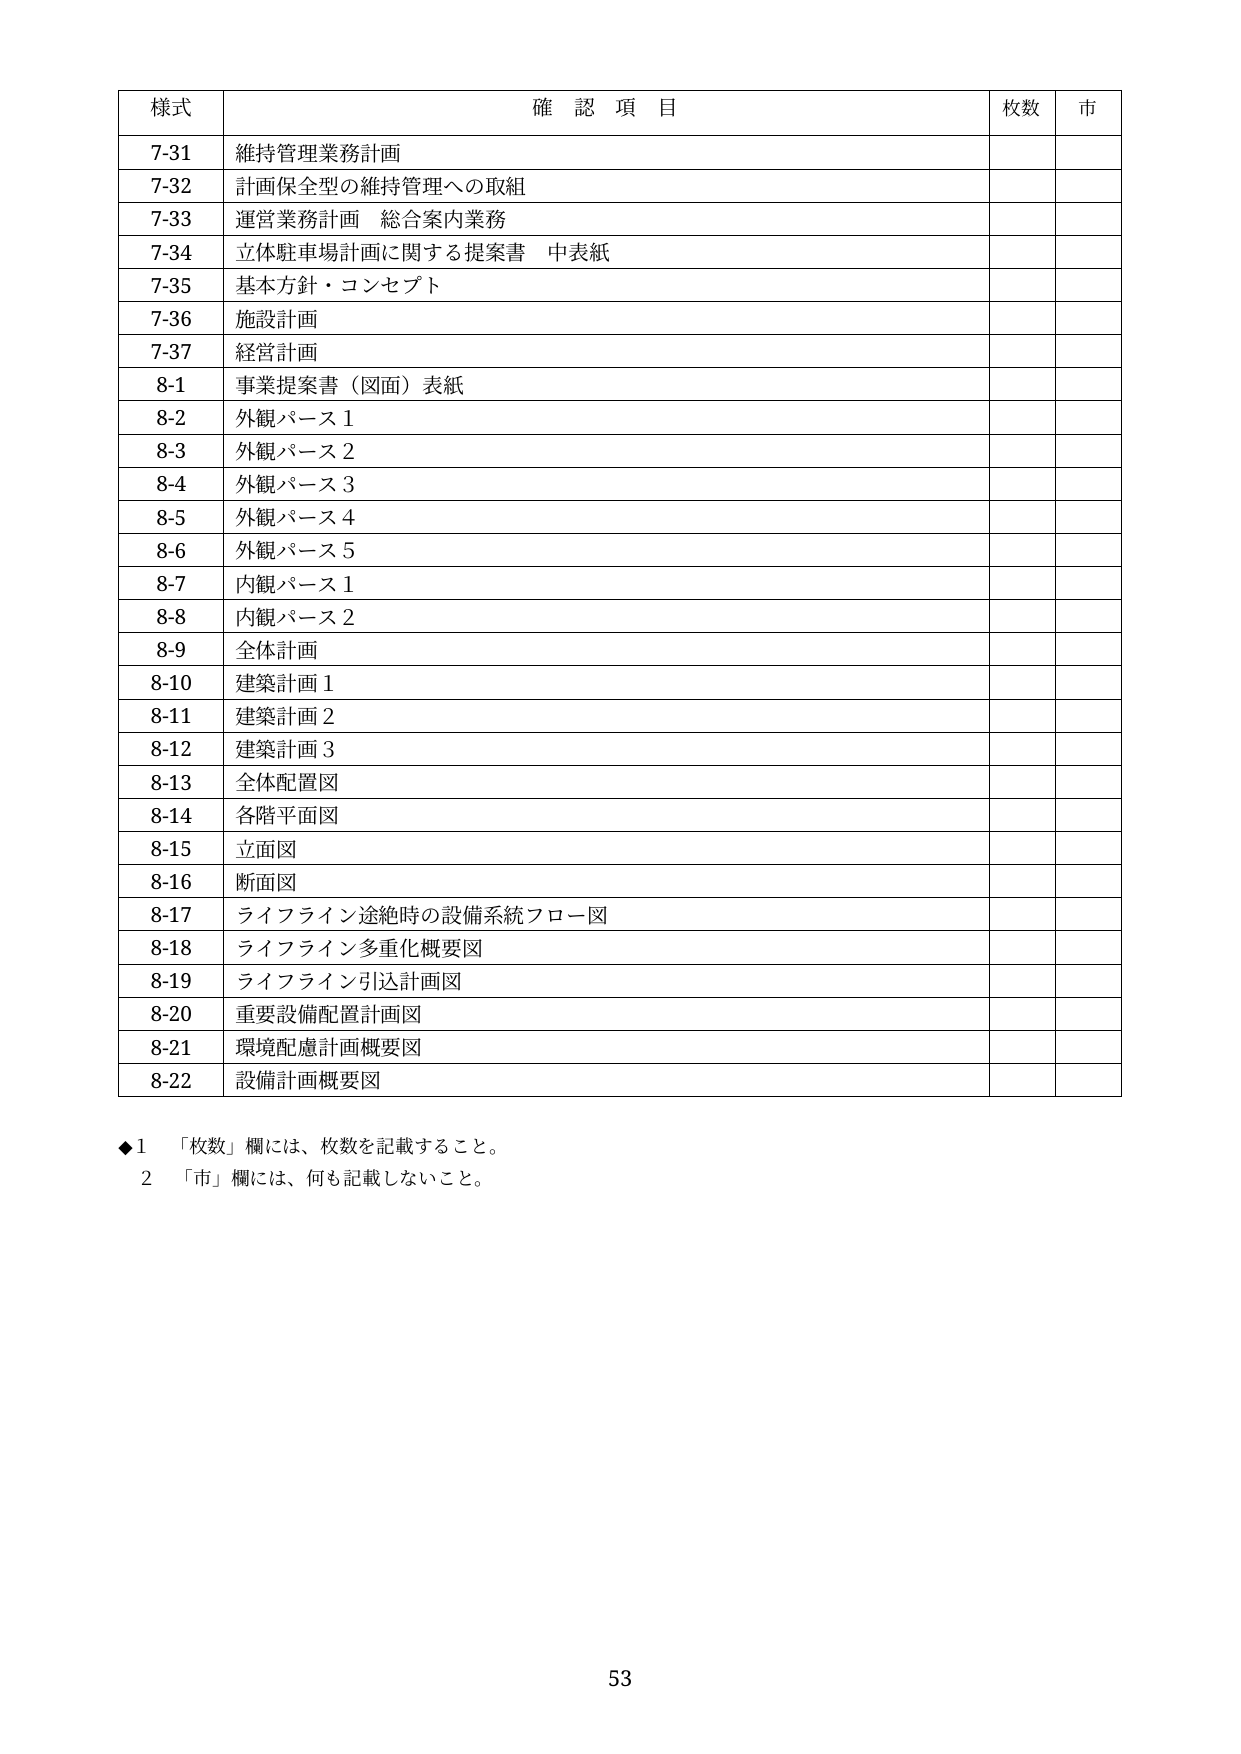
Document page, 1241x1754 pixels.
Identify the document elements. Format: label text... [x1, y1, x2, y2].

table_cell 建築計画２ [224, 700, 989, 732]
table_cell 8-8 [119, 600, 223, 632]
table_cell 環境配慮計画概要図 [224, 1031, 989, 1063]
table_cell 建築計画３ [224, 733, 989, 765]
table_cell [990, 633, 1055, 665]
table_cell 8-14 [119, 799, 223, 831]
table_cell 施設計画 [224, 302, 989, 334]
table_cell [990, 700, 1055, 732]
table_cell [990, 600, 1055, 632]
table_cell ライフライン引込計画図 [224, 965, 989, 997]
table_header 枚数 [990, 91, 1055, 135]
table_cell 8-11 [119, 700, 223, 732]
table_cell 8-22 [119, 1064, 223, 1096]
table_cell [1056, 1031, 1121, 1063]
table_cell 8-12 [119, 733, 223, 765]
table_cell 8-18 [119, 931, 223, 963]
table_cell [1056, 136, 1121, 168]
table_cell 外観パース１ [224, 401, 989, 433]
table_cell 8-6 [119, 534, 223, 566]
table_cell [990, 1064, 1055, 1096]
table_header 確 認 項 目 [224, 91, 989, 135]
table_cell 外観パース５ [224, 534, 989, 566]
table_cell [1056, 931, 1121, 963]
table_cell [1056, 832, 1121, 864]
table_cell 8-15 [119, 832, 223, 864]
table_cell [990, 898, 1055, 930]
table_cell [990, 468, 1055, 500]
table_cell [1056, 435, 1121, 467]
table_cell [1056, 733, 1121, 765]
table_cell 全体配置図 [224, 766, 989, 798]
table_cell [990, 335, 1055, 367]
table_cell [990, 435, 1055, 467]
table_cell [990, 733, 1055, 765]
table_cell [990, 567, 1055, 599]
table_cell [990, 832, 1055, 864]
table_cell 8-20 [119, 998, 223, 1030]
table_cell [990, 766, 1055, 798]
table_cell [990, 501, 1055, 533]
table_cell 計画保全型の維持管理への取組 [224, 170, 989, 202]
table_cell [1056, 666, 1121, 698]
table_cell 立体駐車場計画に関する提案書 中表紙 [224, 236, 989, 268]
table_cell [990, 965, 1055, 997]
text ２ 「市」欄には、何も記載しないこと。 [137, 1161, 1122, 1193]
table_cell [1056, 236, 1121, 268]
table_cell 7-32 [119, 170, 223, 202]
table_cell 外観パース３ [224, 468, 989, 500]
table_cell 8-2 [119, 401, 223, 433]
table_cell [1056, 998, 1121, 1030]
table_cell 7-33 [119, 203, 223, 235]
table_cell [990, 170, 1055, 202]
table_cell [990, 203, 1055, 235]
table_cell 7-37 [119, 335, 223, 367]
table_cell 7-35 [119, 269, 223, 301]
table_cell [990, 799, 1055, 831]
table_cell [990, 534, 1055, 566]
table_cell [990, 136, 1055, 168]
table_cell ライフライン多重化概要図 [224, 931, 989, 963]
table_cell [990, 666, 1055, 698]
table_cell 各階平面図 [224, 799, 989, 831]
table_cell [1056, 269, 1121, 301]
table_cell [1056, 534, 1121, 566]
table_cell 断面図 [224, 865, 989, 897]
table_cell [990, 931, 1055, 963]
table_cell 運営業務計画 総合案内業務 [224, 203, 989, 235]
table_cell 8-17 [119, 898, 223, 930]
table_cell 経営計画 [224, 335, 989, 367]
table_cell [990, 302, 1055, 334]
table_cell 7-36 [119, 302, 223, 334]
table_cell [990, 998, 1055, 1030]
table_cell [1056, 865, 1121, 897]
table_cell [1056, 203, 1121, 235]
table_cell 維持管理業務計画 [224, 136, 989, 168]
table_cell 事業提案書（図面）表紙 [224, 368, 989, 400]
table_cell [1056, 567, 1121, 599]
table_cell 全体計画 [224, 633, 989, 665]
table_cell 8-21 [119, 1031, 223, 1063]
table_cell 8-19 [119, 965, 223, 997]
table_cell [1056, 766, 1121, 798]
table_cell [1056, 302, 1121, 334]
table_cell 8-5 [119, 501, 223, 533]
table_cell 8-1 [119, 368, 223, 400]
table_cell 8-16 [119, 865, 223, 897]
table_cell 7-31 [119, 136, 223, 168]
table_cell [990, 1031, 1055, 1063]
table_cell [1056, 633, 1121, 665]
table_cell [1056, 170, 1121, 202]
table_cell 設備計画概要図 [224, 1064, 989, 1096]
table_cell [1056, 965, 1121, 997]
table_cell 8-7 [119, 567, 223, 599]
table_cell 8-10 [119, 666, 223, 698]
table_cell [1056, 468, 1121, 500]
table_cell 重要設備配置計画図 [224, 998, 989, 1030]
table_cell 建築計画１ [224, 666, 989, 698]
table_cell 基本方針・コンセプト [224, 269, 989, 301]
table_cell 外観パース２ [224, 435, 989, 467]
table_cell 外観パース４ [224, 501, 989, 533]
table_header 様式 [119, 91, 223, 135]
table_cell [1056, 368, 1121, 400]
table_header 市 [1056, 91, 1121, 135]
table_cell 7-34 [119, 236, 223, 268]
table_cell 8-3 [119, 435, 223, 467]
table_cell [990, 401, 1055, 433]
table_cell [1056, 600, 1121, 632]
table_cell [1056, 335, 1121, 367]
table_cell 内観パース２ [224, 600, 989, 632]
table_cell [1056, 799, 1121, 831]
table_cell [990, 236, 1055, 268]
text ◆１ 「枚数」欄には、枚数を記載すること。 [118, 1129, 1122, 1161]
table_cell 内観パース１ [224, 567, 989, 599]
table_cell [1056, 401, 1121, 433]
table_cell 8-13 [119, 766, 223, 798]
table_cell 立面図 [224, 832, 989, 864]
table_cell [1056, 700, 1121, 732]
table_cell [990, 865, 1055, 897]
table_cell 8-4 [119, 468, 223, 500]
table_cell [990, 269, 1055, 301]
table_cell [1056, 898, 1121, 930]
table_cell 8-9 [119, 633, 223, 665]
table_cell [1056, 501, 1121, 533]
table_cell [990, 368, 1055, 400]
table_cell ライフライン途絶時の設備系統フロー図 [224, 898, 989, 930]
table_cell [1056, 1064, 1121, 1096]
